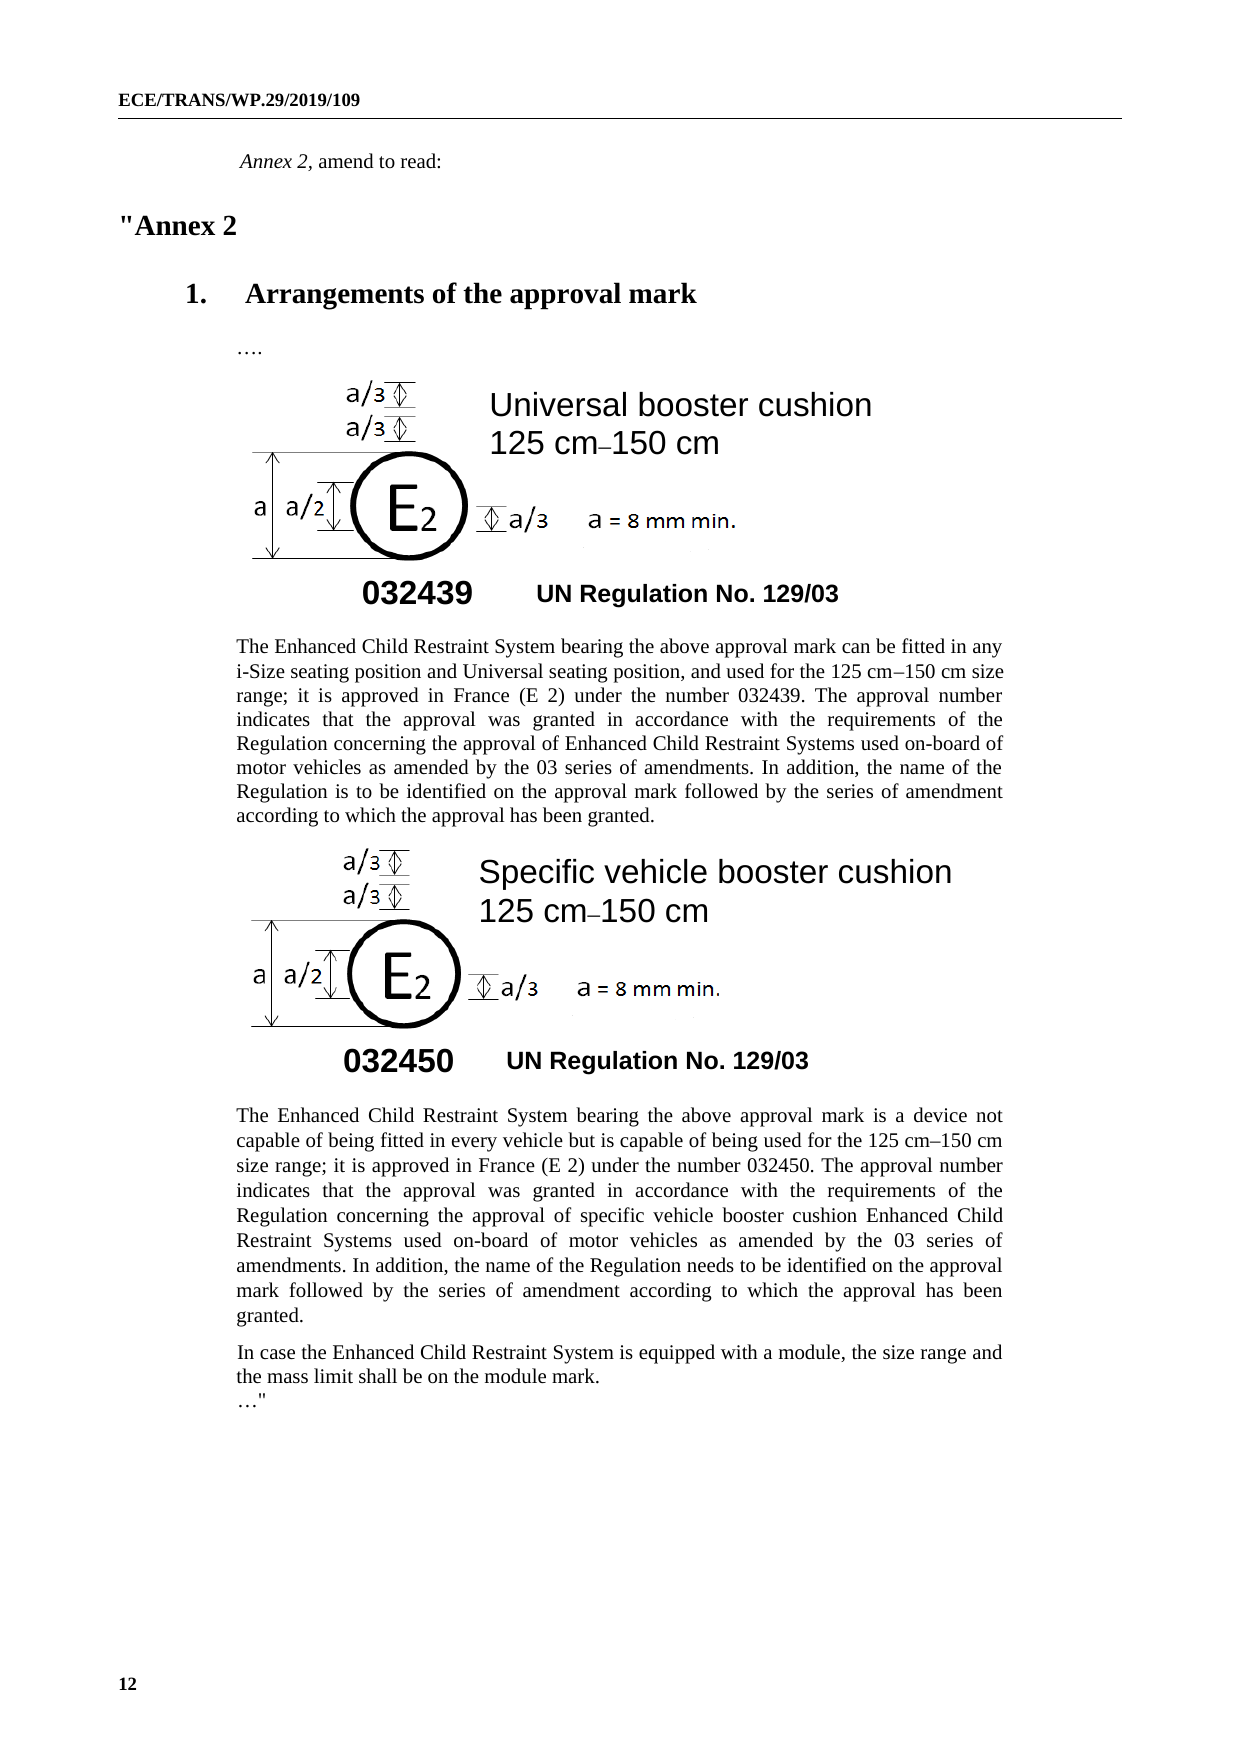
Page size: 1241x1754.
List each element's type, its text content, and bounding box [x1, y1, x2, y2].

text The Enhanced Child Restraint System bearing the above approval mark is a device not capable of being fitted in every vehicle but is capable of being used for the 125 cm–150 cm size range; it is approved in France (E 2) under the number 032450. The approval number indicates that the approval was granted in accordance with the requirements of the Regulation concerning the approval of specific vehicle booster cushion Enhanced Child Restraint Systems used on-board of motor vehicles as amended by the 03 series of amendments. In addition, the name of the Regulation needs to be identified on the approval mark followed by the series of amendment according to which the approval has been granted. [236, 1102, 1004, 1327]
text …" [236, 1388, 1004, 1412]
text 1. Arrangements of the approval mark [156, 279, 1004, 310]
text The Enhanced Child Restraint System bearing the above approval mark can be fitted in any i-Size seating position and Universal seating position, and used for the 125 cm–150 cm size range; it is approved in France (E 2) under the number 032439. The approval number indicates that the approval was granted in accordance with the requirements of the Regulation concerning the approval of Enhanced Child Restraint Systems used on-board of motor vehicles as amended by the 03 series of amendments. In addition, the name of the Regulation is to be identified on the approval mark followed by the series of amendment according to which the approval has been granted. [236, 634, 1004, 827]
text Annex 2, amend to read: [240, 148, 1004, 173]
picture [236, 839, 860, 1101]
text …. [236, 335, 1004, 359]
picture [236, 371, 880, 633]
text In case the Enhanced Child Restraint System is equipped with a module, the size range and the mass limit shall be on the module mark. [236, 1340, 1004, 1388]
text "Annex 2 [118, 210, 1004, 241]
